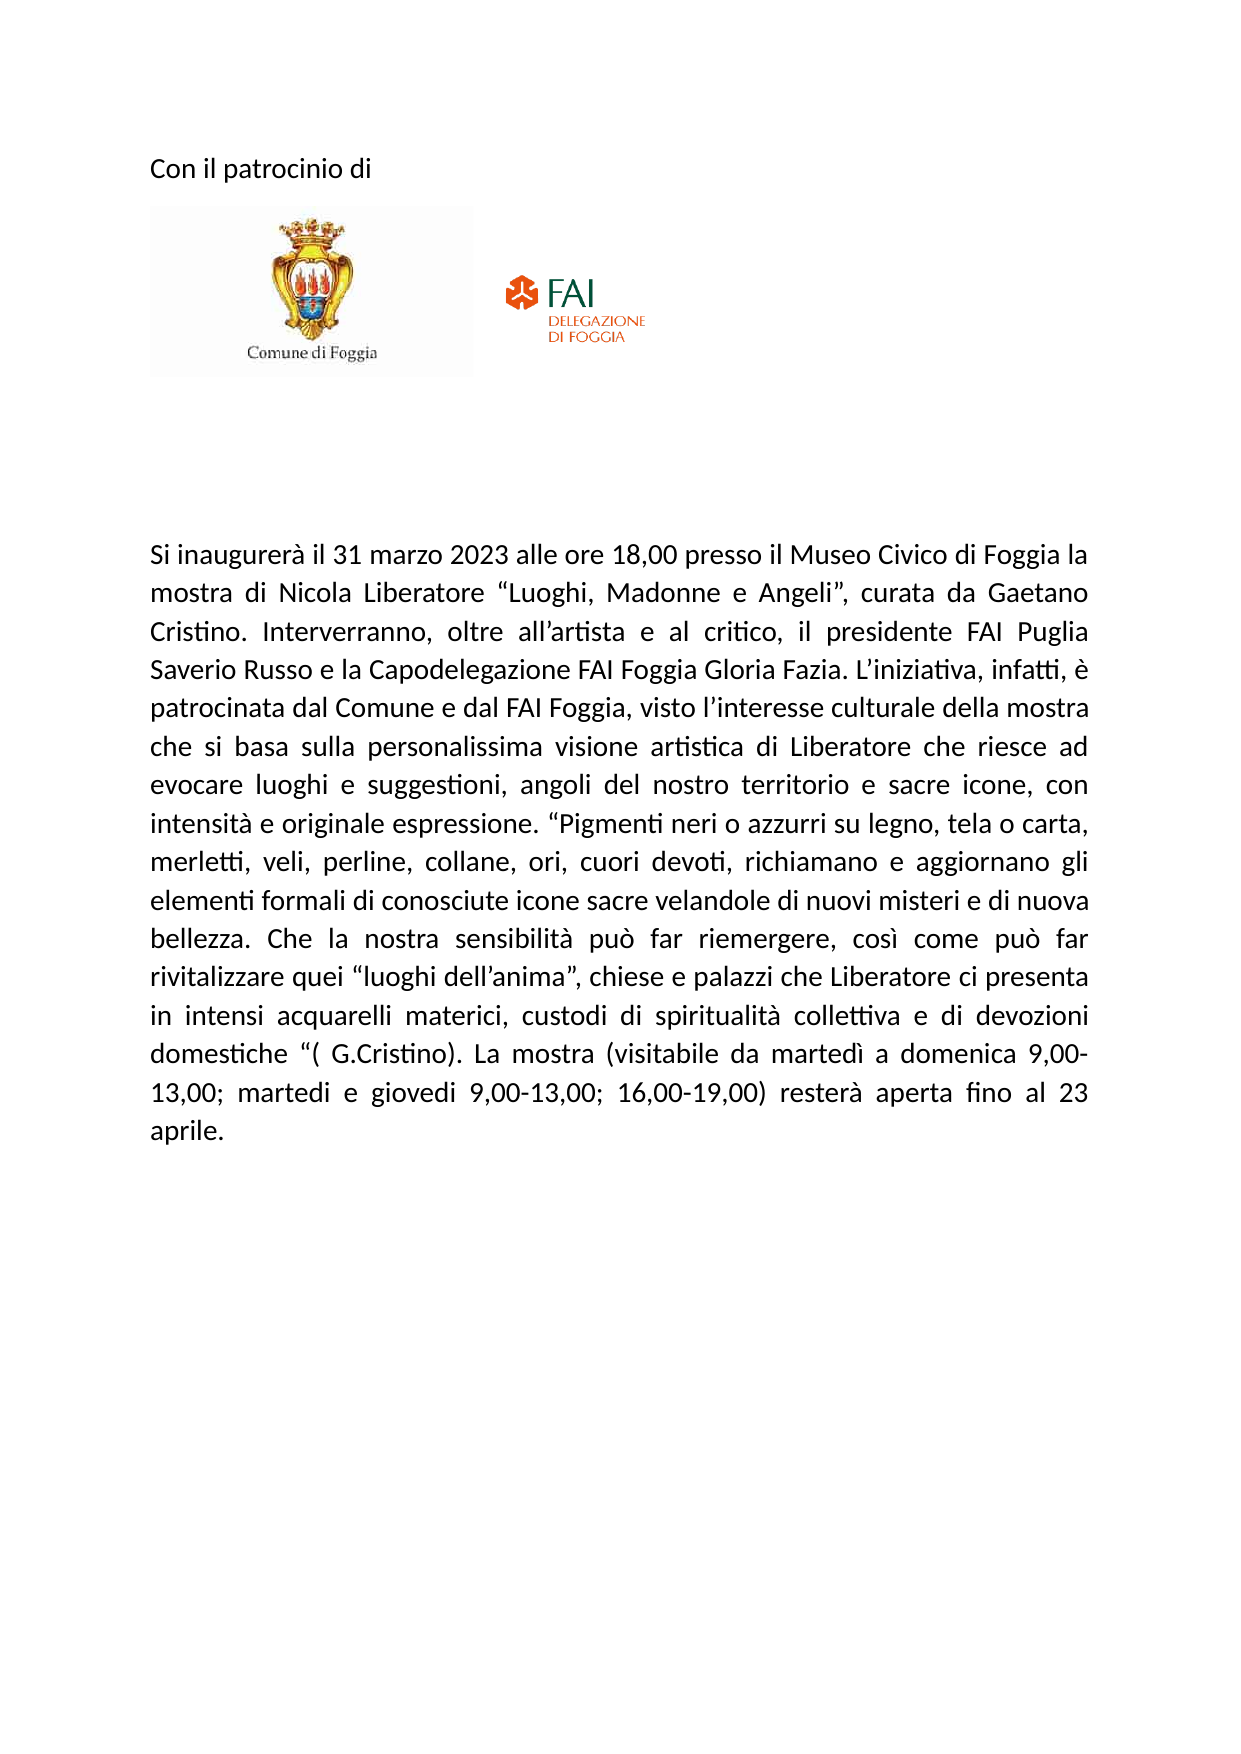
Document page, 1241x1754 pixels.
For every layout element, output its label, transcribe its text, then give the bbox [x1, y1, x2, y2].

picture [150, 198, 734, 422]
text Si inaugurerà il 31 marzo 2023 alle ore 18,00 presso il Museo Civico di Foggia la mostra di Nicola Liberatore “Luoghi, Madonne e Angeli”, curata da Gaetano Cristino. Interverranno, oltre all’artista e al critico, il presidente FAI Puglia Saverio Russo e la Capodelegazione FAI Foggia Gloria Fazia. L’iniziativa, infatti, è patrocinata dal Comune e dal FAI Foggia, visto l’interesse culturale della mostra che si basa sulla personalissima visione artistica di Liberatore che riesce ad evocare luoghi e suggestioni, angoli del nostro territorio e sacre icone, con intensità e originale espressione. “Pigmenti neri o azzurri su legno, tela o carta, merletti, veli, perline, collane, ori, cuori devoti, richiamano e aggiornano gli elementi formali di conosciute icone sacre velandole di nuovi misteri e di nuova bellezza. Che la nostra sensibilità può far riemergere, così come può far rivitalizzare quei “luoghi dell’anima”, chiese e palazzi che Liberatore ci presenta in intensi acquarelli materici, custodi di spiritualità collettiva e di devozioni domestiche “( G.Cristino). La mostra (visitabile da martedì a domenica 9,00-13,00; martedi e giovedi 9,00-13,00; 16,00-19,00) resterà aperta fino al 23 aprile. [150, 536, 1090, 1148]
text Con il patrocinio di [150, 150, 1090, 186]
